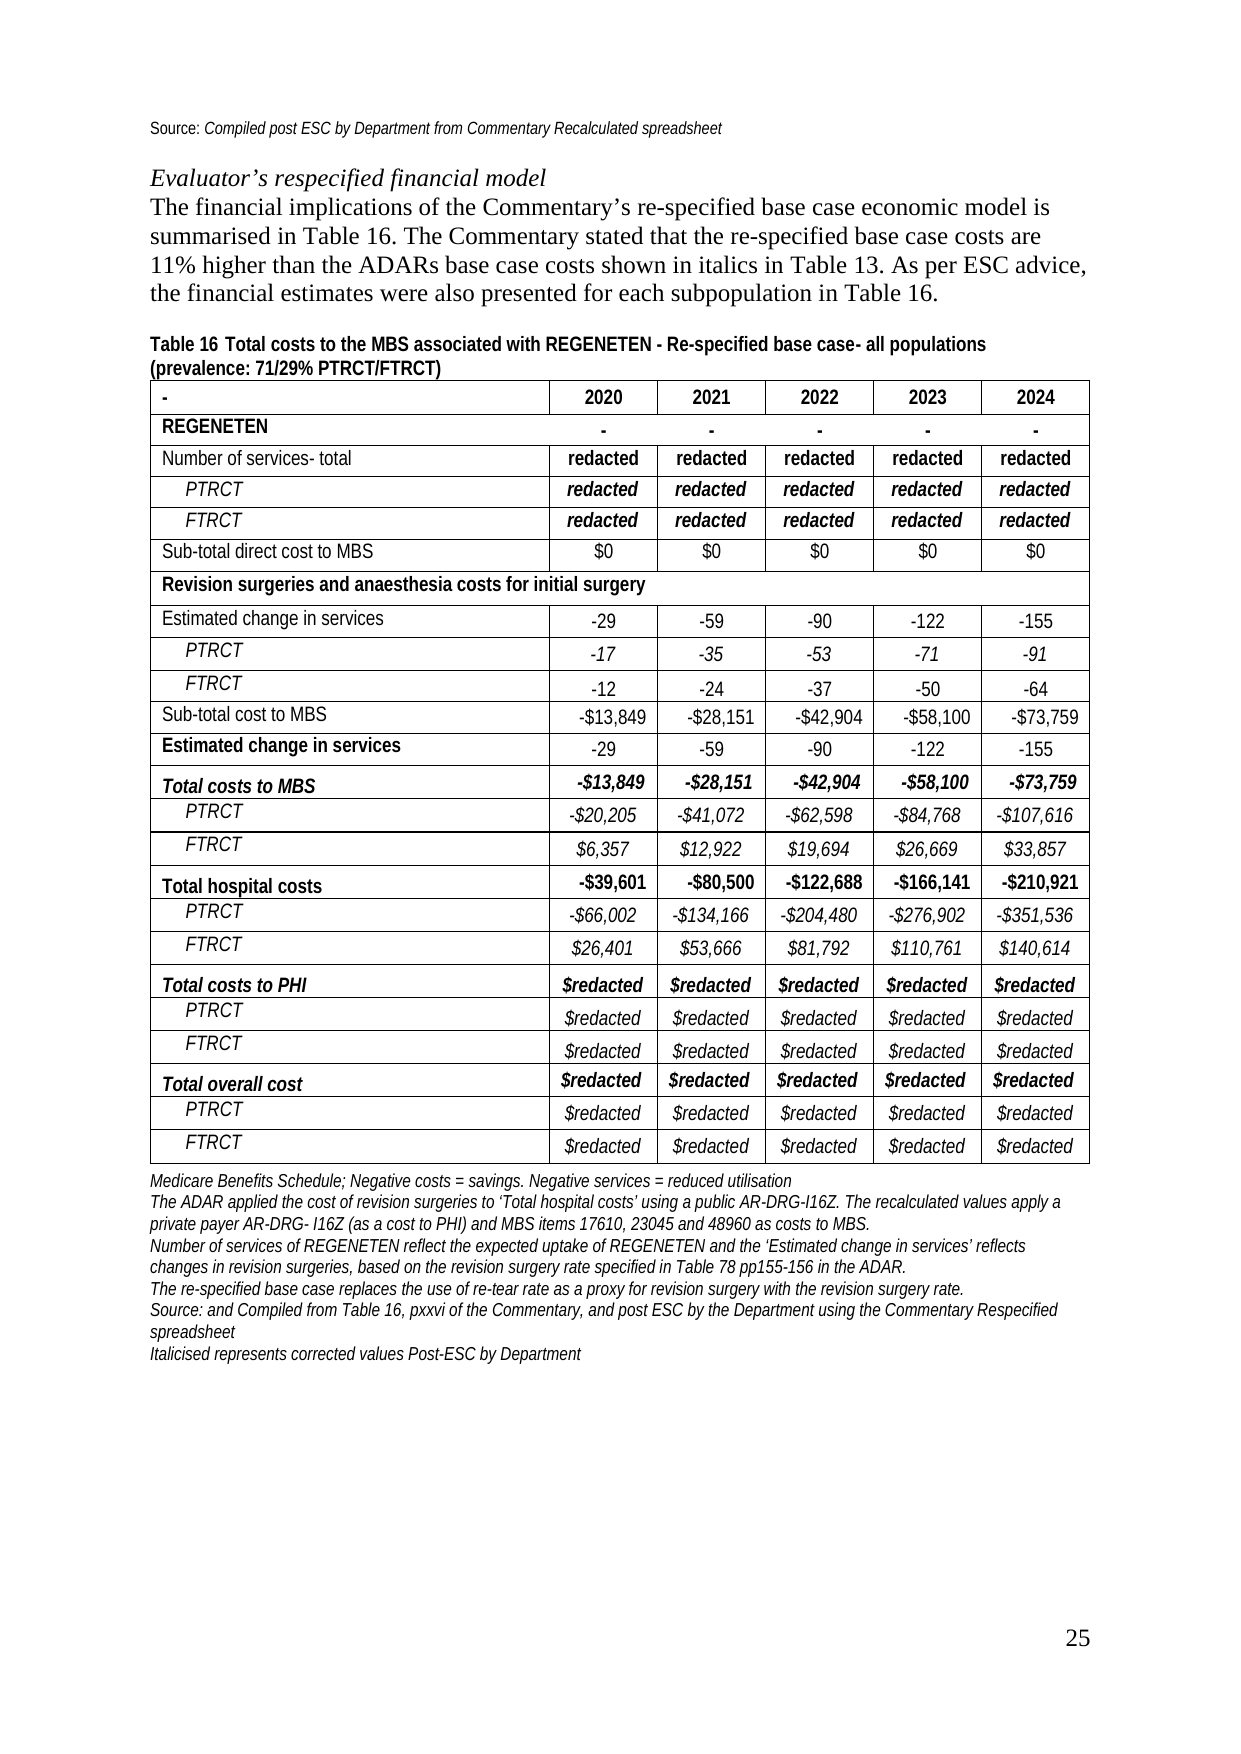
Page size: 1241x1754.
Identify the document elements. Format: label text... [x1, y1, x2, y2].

table_cell $redacted [658, 965, 765, 997]
table_cell $redacted [766, 998, 873, 1030]
table_cell redacted [766, 508, 873, 538]
table_cell $140,614 [982, 932, 1089, 964]
table_cell Estimated change in services [151, 606, 549, 637]
table_cell PTRCT [151, 899, 549, 931]
table_cell $redacted [766, 1130, 873, 1163]
table_cell -$28,151 [658, 702, 765, 732]
table_cell redacted [982, 446, 1089, 476]
table_cell -35 [658, 638, 765, 670]
text Source: Compiled post ESC by Department from Commentary Recalculated spreadsheet [150, 118, 1090, 138]
table_cell PTRCT [151, 638, 549, 670]
table_cell -$62,598 [766, 799, 873, 831]
table_cell $redacted [658, 1064, 765, 1096]
table_cell redacted [982, 508, 1089, 538]
table_cell redacted [550, 508, 657, 538]
table_cell PTRCT [151, 1097, 549, 1129]
table_cell -91 [982, 638, 1089, 670]
table_cell -24 [658, 671, 765, 701]
table_cell FTRCT [151, 1130, 549, 1163]
table_cell Number of services- total [151, 446, 549, 476]
text Table 16 Total costs to the MBS associated with REGENETEN - Re-specified base case- all populations (prevalence: 71/29% PTRCT/FTRCT) [150, 332, 1090, 380]
table_cell -$73,759 [982, 702, 1089, 732]
table_cell -$204,480 [766, 899, 873, 931]
table_cell -$13,849 [550, 702, 657, 732]
table_cell $redacted [982, 1097, 1089, 1129]
table_cell redacted [658, 508, 765, 538]
table_cell $33,857 [982, 833, 1089, 865]
table_cell $redacted [550, 1031, 657, 1063]
table_cell -$39,601 [550, 866, 657, 897]
table_cell Revision surgeries and anaesthesia costs for initial surgery [151, 572, 1089, 605]
table_cell - [766, 415, 874, 445]
table_cell -71 [874, 638, 981, 670]
table_cell -29 [550, 734, 657, 765]
table_cell $26,669 [874, 833, 981, 865]
table_cell $redacted [874, 998, 981, 1030]
table_header 2021 [658, 381, 765, 413]
text Medicare Benefits Schedule; Negative costs = savings. Negative services = reduced utilisation The ADAR applied the cost of revision surgeries to ‘Total hospital costs’ using a public AR-DRG-I16Z. The recalculated values apply a private payer AR-DRG- I16Z (as a cost to PHI) and MBS items 17610, 23045 and 48960 as costs to MBS. Number of services of REGENETEN reflect the expected uptake of REGENETEN and the ‘Estimated change in services’ reflects changes in revision surgeries, based on the revision surgery rate specified in Table 78 pp155-156 in the ADAR. [150, 1170, 1090, 1278]
text The re-specified base case replaces the use of re-tear rate as a proxy for revision surgery with the revision surgery rate. [150, 1278, 1090, 1299]
table_cell -59 [658, 606, 765, 637]
table_cell redacted [874, 446, 981, 476]
table_cell $redacted [874, 965, 981, 997]
table_cell $12,922 [658, 833, 765, 865]
table_cell $redacted [982, 1064, 1089, 1096]
table_cell -29 [550, 606, 657, 637]
table_cell -$122,688 [766, 866, 873, 897]
table_cell $redacted [766, 965, 873, 997]
table_cell -90 [766, 734, 873, 765]
table_cell - [658, 415, 766, 445]
table_cell redacted [766, 477, 873, 507]
table_cell -$210,921 [982, 866, 1089, 897]
table_cell -$28,151 [658, 766, 765, 798]
table_cell -$84,768 [874, 799, 981, 831]
text The financial implications of the Commentary’s re-specified base case economic model is summarised in Table 16. The Commentary stated that the re-specified base case costs are 11% higher than the ADARs base case costs shown in italics in Table 13. As per ESC advice, the financial estimates were also presented for each subpopulation in Table 16. [150, 192, 1090, 307]
table_cell -90 [766, 606, 873, 637]
table_cell $redacted [766, 1097, 873, 1129]
table_cell $redacted [658, 1031, 765, 1063]
table_cell $redacted [658, 1130, 765, 1163]
table_cell PTRCT [151, 477, 549, 507]
table_cell $19,694 [766, 833, 873, 865]
table_cell redacted [874, 508, 981, 538]
table_cell FTRCT [151, 508, 549, 538]
table_cell Total overall cost [151, 1064, 549, 1096]
table_cell $redacted [766, 1064, 873, 1096]
table_cell $redacted [658, 998, 765, 1030]
table_cell -155 [982, 606, 1089, 637]
table_cell Total costs to PHI [151, 965, 549, 997]
table_cell -$41,072 [658, 799, 765, 831]
table_cell -$351,536 [982, 899, 1089, 931]
table_cell -122 [874, 606, 981, 637]
table_cell -53 [766, 638, 873, 670]
table_cell $0 [550, 540, 657, 571]
table_header 2024 [982, 381, 1089, 413]
table_cell FTRCT [151, 932, 549, 964]
table_cell $redacted [550, 1064, 657, 1096]
table_cell redacted [550, 446, 657, 476]
table_cell redacted [550, 477, 657, 507]
table_cell $110,761 [874, 932, 981, 964]
table_cell $redacted [766, 1031, 873, 1063]
table_cell $0 [658, 540, 765, 571]
table_cell -$66,002 [550, 899, 657, 931]
table_cell -122 [874, 734, 981, 765]
table_cell $redacted [982, 1031, 1089, 1063]
table_cell $26,401 [550, 932, 657, 964]
table_cell -$58,100 [874, 766, 981, 798]
table_cell $redacted [550, 998, 657, 1030]
table_cell - [550, 415, 657, 445]
table_cell REGENETEN [151, 415, 549, 445]
table_header 2022 [766, 381, 873, 413]
table_cell redacted [766, 446, 873, 476]
table_cell -$80,500 [658, 866, 765, 897]
table_cell -155 [982, 734, 1089, 765]
table_cell $redacted [874, 1064, 981, 1096]
table_cell Total costs to MBS [151, 766, 549, 798]
table_cell $redacted [982, 965, 1089, 997]
table_cell - [874, 415, 982, 445]
table_cell $0 [982, 540, 1089, 571]
table_cell $redacted [874, 1097, 981, 1129]
table_cell -$20,205 [550, 799, 657, 831]
table_cell $0 [874, 540, 981, 571]
table_cell -12 [550, 671, 657, 701]
table_cell $redacted [874, 1031, 981, 1063]
table_cell -64 [982, 671, 1089, 701]
table_cell $redacted [658, 1097, 765, 1129]
table_cell redacted [874, 477, 981, 507]
table_cell $81,792 [766, 932, 873, 964]
text Italicised represents corrected values Post-ESC by Department [150, 1342, 1090, 1364]
table_cell FTRCT [151, 833, 549, 865]
table_cell Sub-total cost to MBS [151, 702, 549, 732]
table_header 2020 [550, 381, 657, 413]
table_cell $redacted [874, 1130, 981, 1163]
text Source: and Compiled from Table 16, pxxvi of the Commentary, and post ESC by the Department using the Commentary Respecified spreadsheet [150, 1299, 1090, 1342]
table_cell -59 [658, 734, 765, 765]
table_cell redacted [658, 477, 765, 507]
table_cell PTRCT [151, 799, 549, 831]
table_cell Estimated change in services [151, 734, 549, 765]
table_cell -50 [874, 671, 981, 701]
table_cell -$73,759 [982, 766, 1089, 798]
table_cell $redacted [982, 998, 1089, 1030]
table_cell $redacted [550, 965, 657, 997]
table_cell -$166,141 [874, 866, 981, 897]
table_cell redacted [658, 446, 765, 476]
table_header 2023 [874, 381, 981, 413]
table_cell -$58,100 [874, 702, 981, 732]
table_cell -37 [766, 671, 873, 701]
table_cell $redacted [982, 1130, 1089, 1163]
table_cell Sub-total direct cost to MBS [151, 540, 549, 571]
table_cell -$276,902 [874, 899, 981, 931]
table_cell PTRCT [151, 998, 549, 1030]
table_cell $0 [766, 540, 873, 571]
table_cell -$42,904 [766, 766, 873, 798]
table_cell -$42,904 [766, 702, 873, 732]
table_cell $53,666 [658, 932, 765, 964]
table_cell FTRCT [151, 671, 549, 701]
table_cell -$134,166 [658, 899, 765, 931]
table_cell -$13,849 [550, 766, 657, 798]
subtitle Evaluator’s respecified financial model [150, 163, 1090, 192]
table_cell $redacted [550, 1097, 657, 1129]
table_cell redacted [982, 477, 1089, 507]
table_cell -$107,616 [982, 799, 1089, 831]
table_cell - [982, 415, 1089, 445]
table_header - [151, 381, 549, 413]
table_cell -17 [550, 638, 657, 670]
table_cell $redacted [550, 1130, 657, 1163]
table_cell Total hospital costs [151, 866, 549, 897]
table_cell $6,357 [550, 833, 657, 865]
table_cell FTRCT [151, 1031, 549, 1063]
